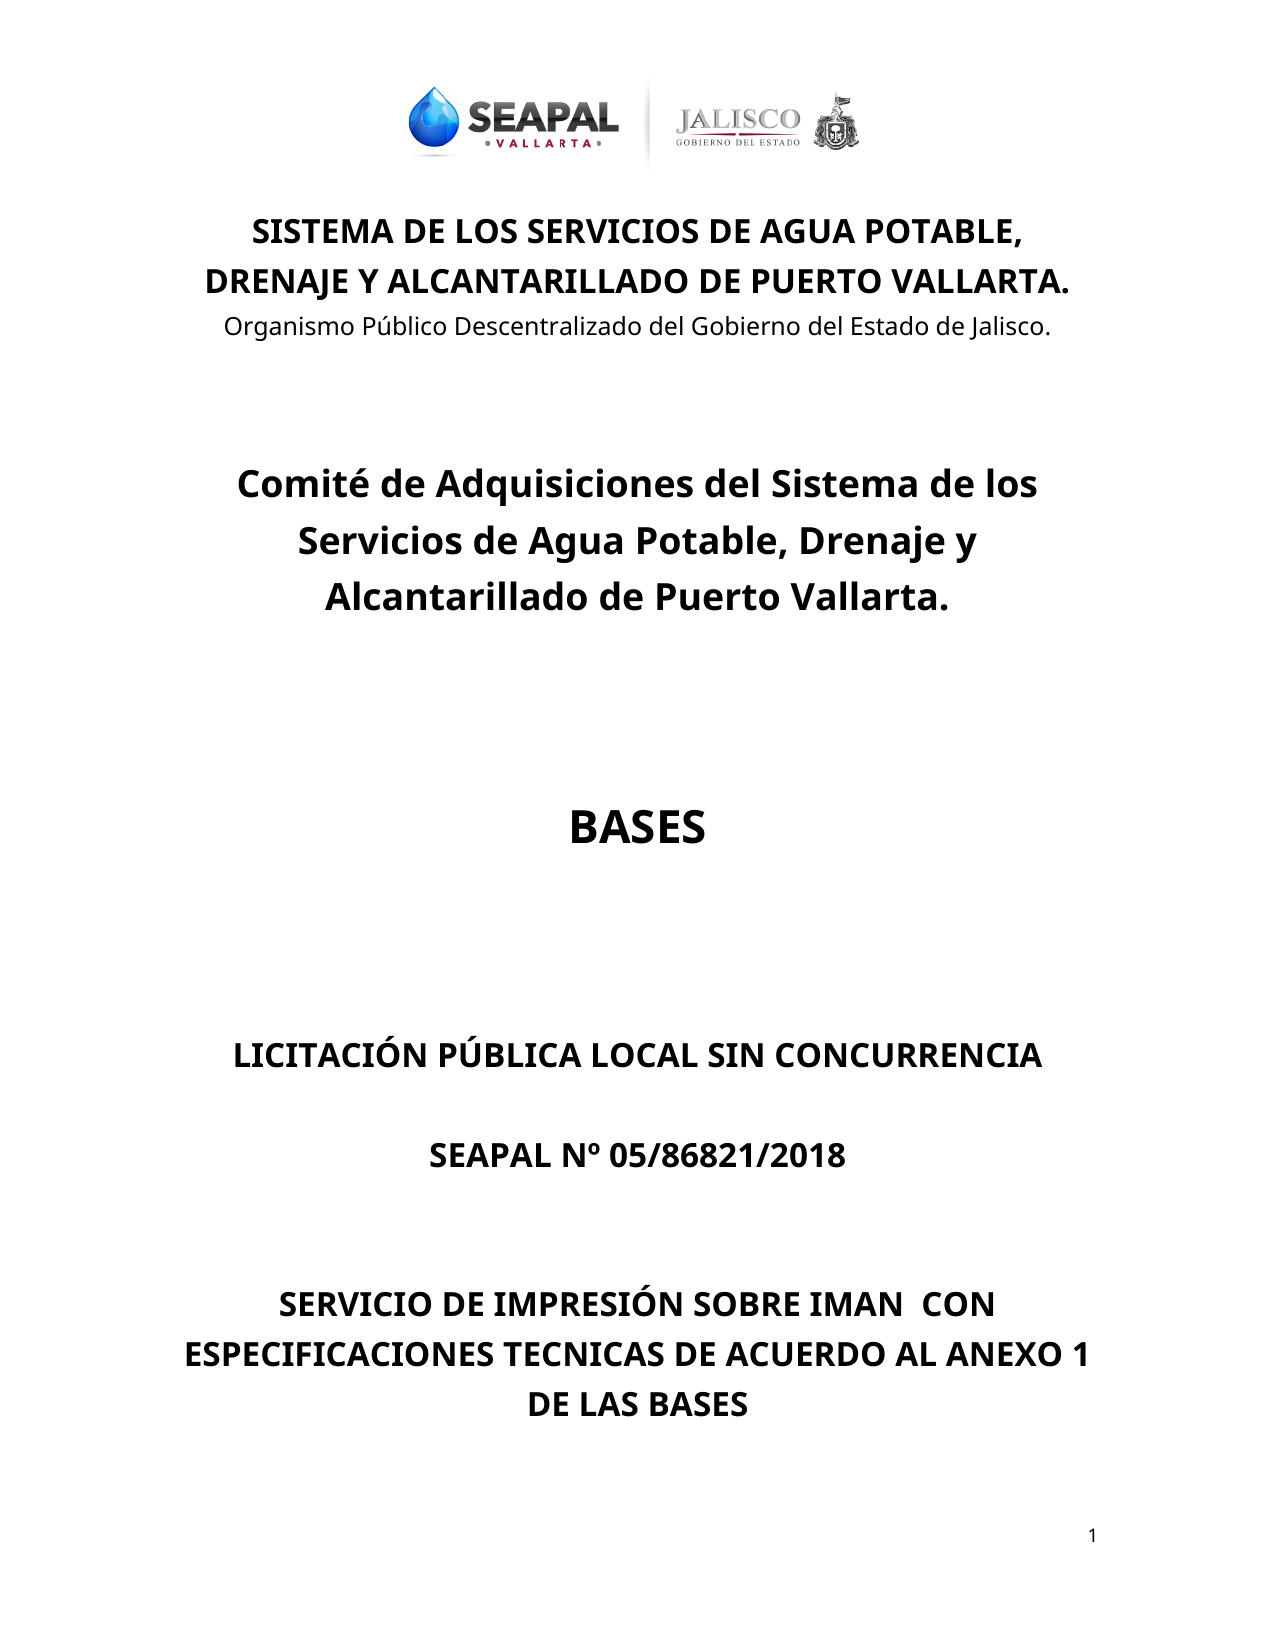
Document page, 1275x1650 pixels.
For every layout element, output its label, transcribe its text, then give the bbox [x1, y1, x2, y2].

text SEAPAL Nº 05/86821/2018 [177, 1131, 1098, 1177]
text Comité de Adquisiciones del Sistema de los Servicios de Agua Potable, Drenaje y Alcantarillado de Puerto Vallarta. [177, 458, 1098, 621]
text BASES [177, 795, 1098, 857]
picture [406, 73, 869, 171]
text SERVICIO DE IMPRESIÓN SOBRE IMAN CON ESPECIFICACIONES TECNICAS DE ACUERDO AL ANEXO 1 DE LAS BASES [177, 1281, 1098, 1426]
text Organismo Público Descentralizado del Gobierno del Estado de Jalisco. [177, 308, 1098, 342]
text SISTEMA DE LOS SERVICIOS DE AGUA POTABLE, DRENAJE Y ALCANTARILLADO DE PUERTO VALLARTA. [177, 208, 1098, 304]
text LICITACIÓN PÚBLICA LOCAL SIN CONCURRENCIA [177, 1032, 1098, 1077]
